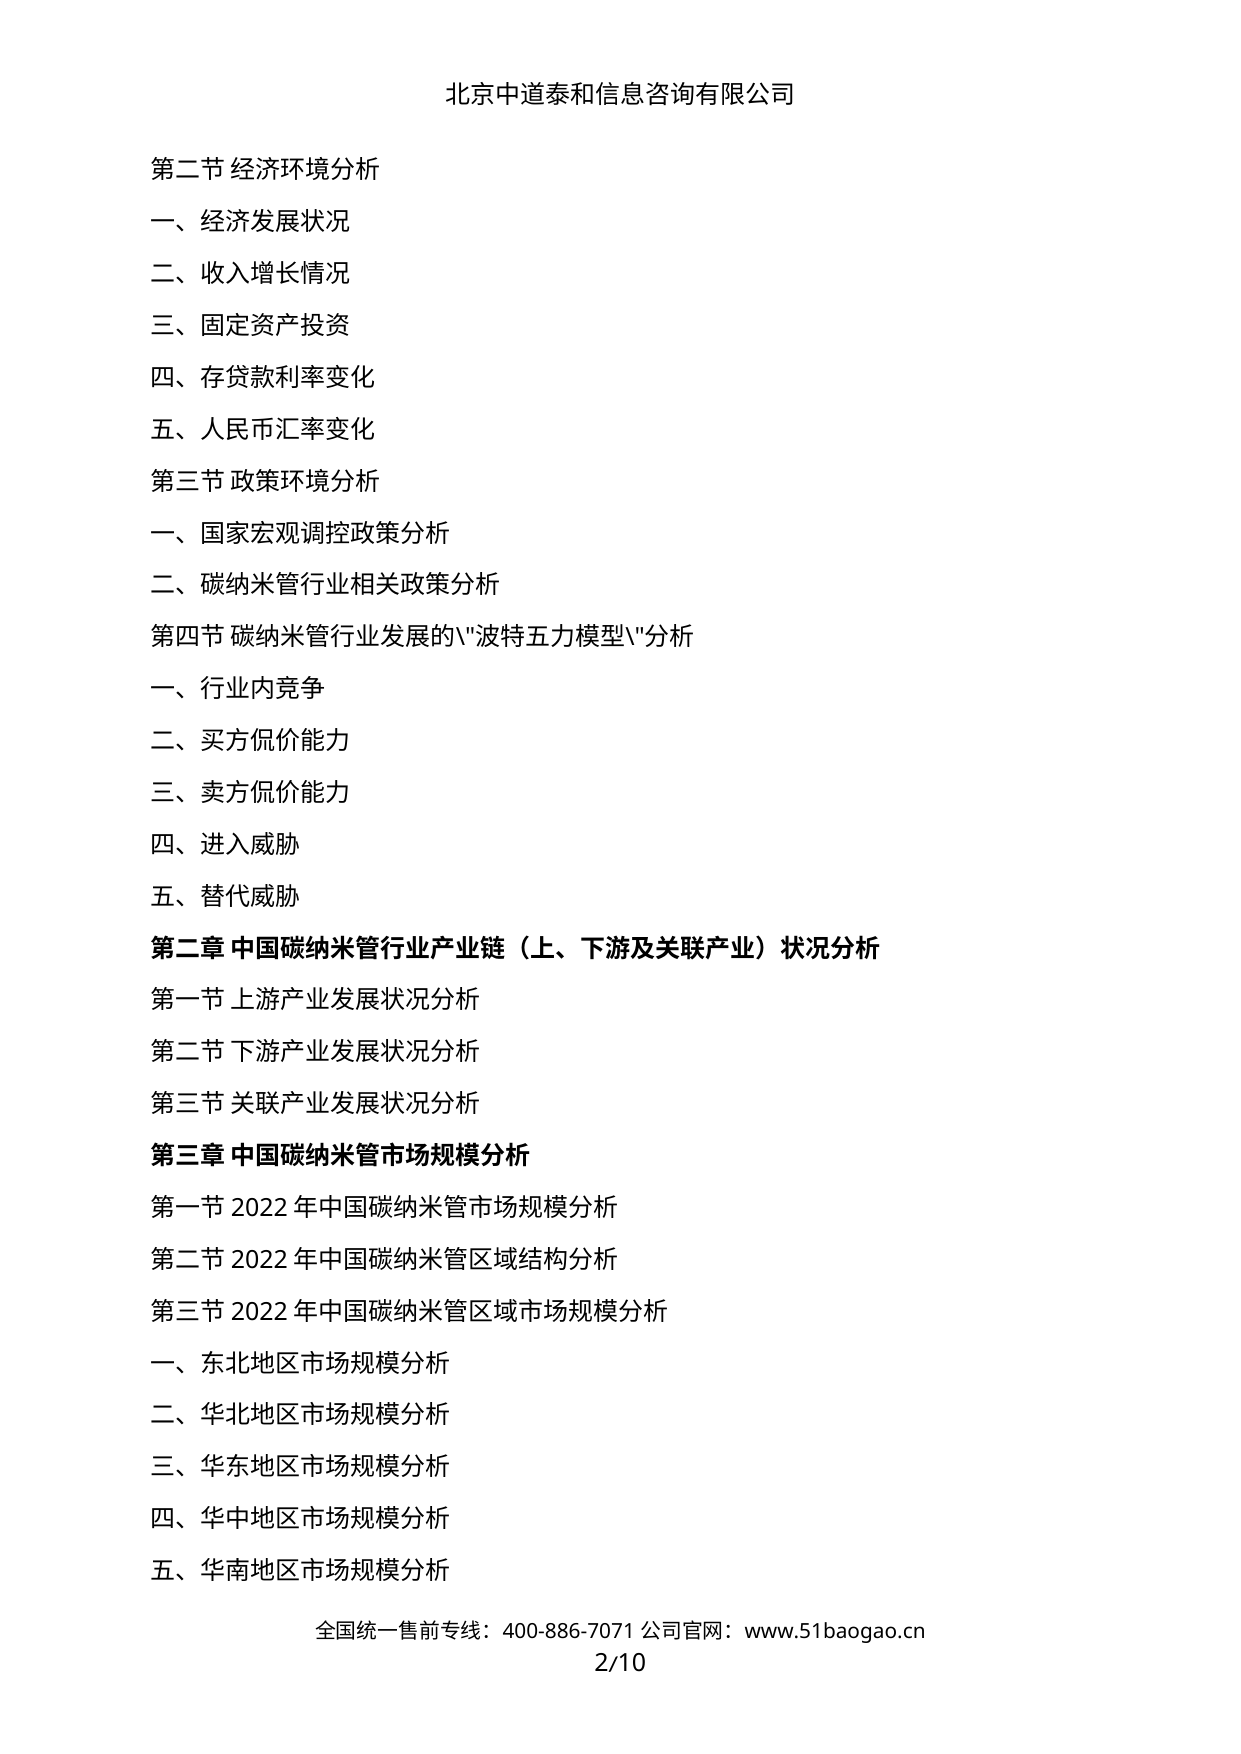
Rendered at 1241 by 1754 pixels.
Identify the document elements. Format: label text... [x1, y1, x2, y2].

text 第二节 下游产业发展状况分析 [150, 1032, 1090, 1068]
text 四、存贷款利率变化 [150, 357, 1090, 394]
text 第二节 2022年中国碳纳米管区域结构分析 [150, 1239, 1090, 1276]
text 第三节 2022年中国碳纳米管区域市场规模分析 [150, 1291, 1090, 1327]
text 一、国家宏观调控政策分析 [150, 513, 1090, 549]
text 二、碳纳米管行业相关政策分析 [150, 565, 1090, 601]
text 三、固定资产投资 [150, 306, 1090, 342]
text 第三节 关联产业发展状况分析 [150, 1084, 1090, 1120]
text 第二章 中国碳纳米管行业产业链（上、下游及关联产业）状况分析 [150, 928, 1090, 964]
text 三、卖方侃价能力 [150, 772, 1090, 809]
text 五、华南地区市场规模分析 [150, 1551, 1090, 1587]
text 第四节 碳纳米管行业发展的\"波特五力模型\"分析 [150, 617, 1090, 653]
text 二、收入增长情况 [150, 254, 1090, 290]
text 二、买方侃价能力 [150, 721, 1090, 757]
text 四、进入威胁 [150, 824, 1090, 861]
text 第三章 中国碳纳米管市场规模分析 [150, 1136, 1090, 1172]
text 二、华北地区市场规模分析 [150, 1395, 1090, 1431]
text 一、行业内竞争 [150, 669, 1090, 705]
text 第三节 政策环境分析 [150, 461, 1090, 497]
text 五、替代威胁 [150, 876, 1090, 912]
text 第一节 2022年中国碳纳米管市场规模分析 [150, 1187, 1090, 1224]
text 一、经济发展状况 [150, 202, 1090, 238]
text 四、华中地区市场规模分析 [150, 1499, 1090, 1535]
text 三、华东地区市场规模分析 [150, 1447, 1090, 1483]
text 五、人民币汇率变化 [150, 409, 1090, 446]
text 第二节 经济环境分析 [150, 150, 1090, 186]
text 一、东北地区市场规模分析 [150, 1343, 1090, 1379]
text 第一节 上游产业发展状况分析 [150, 980, 1090, 1016]
